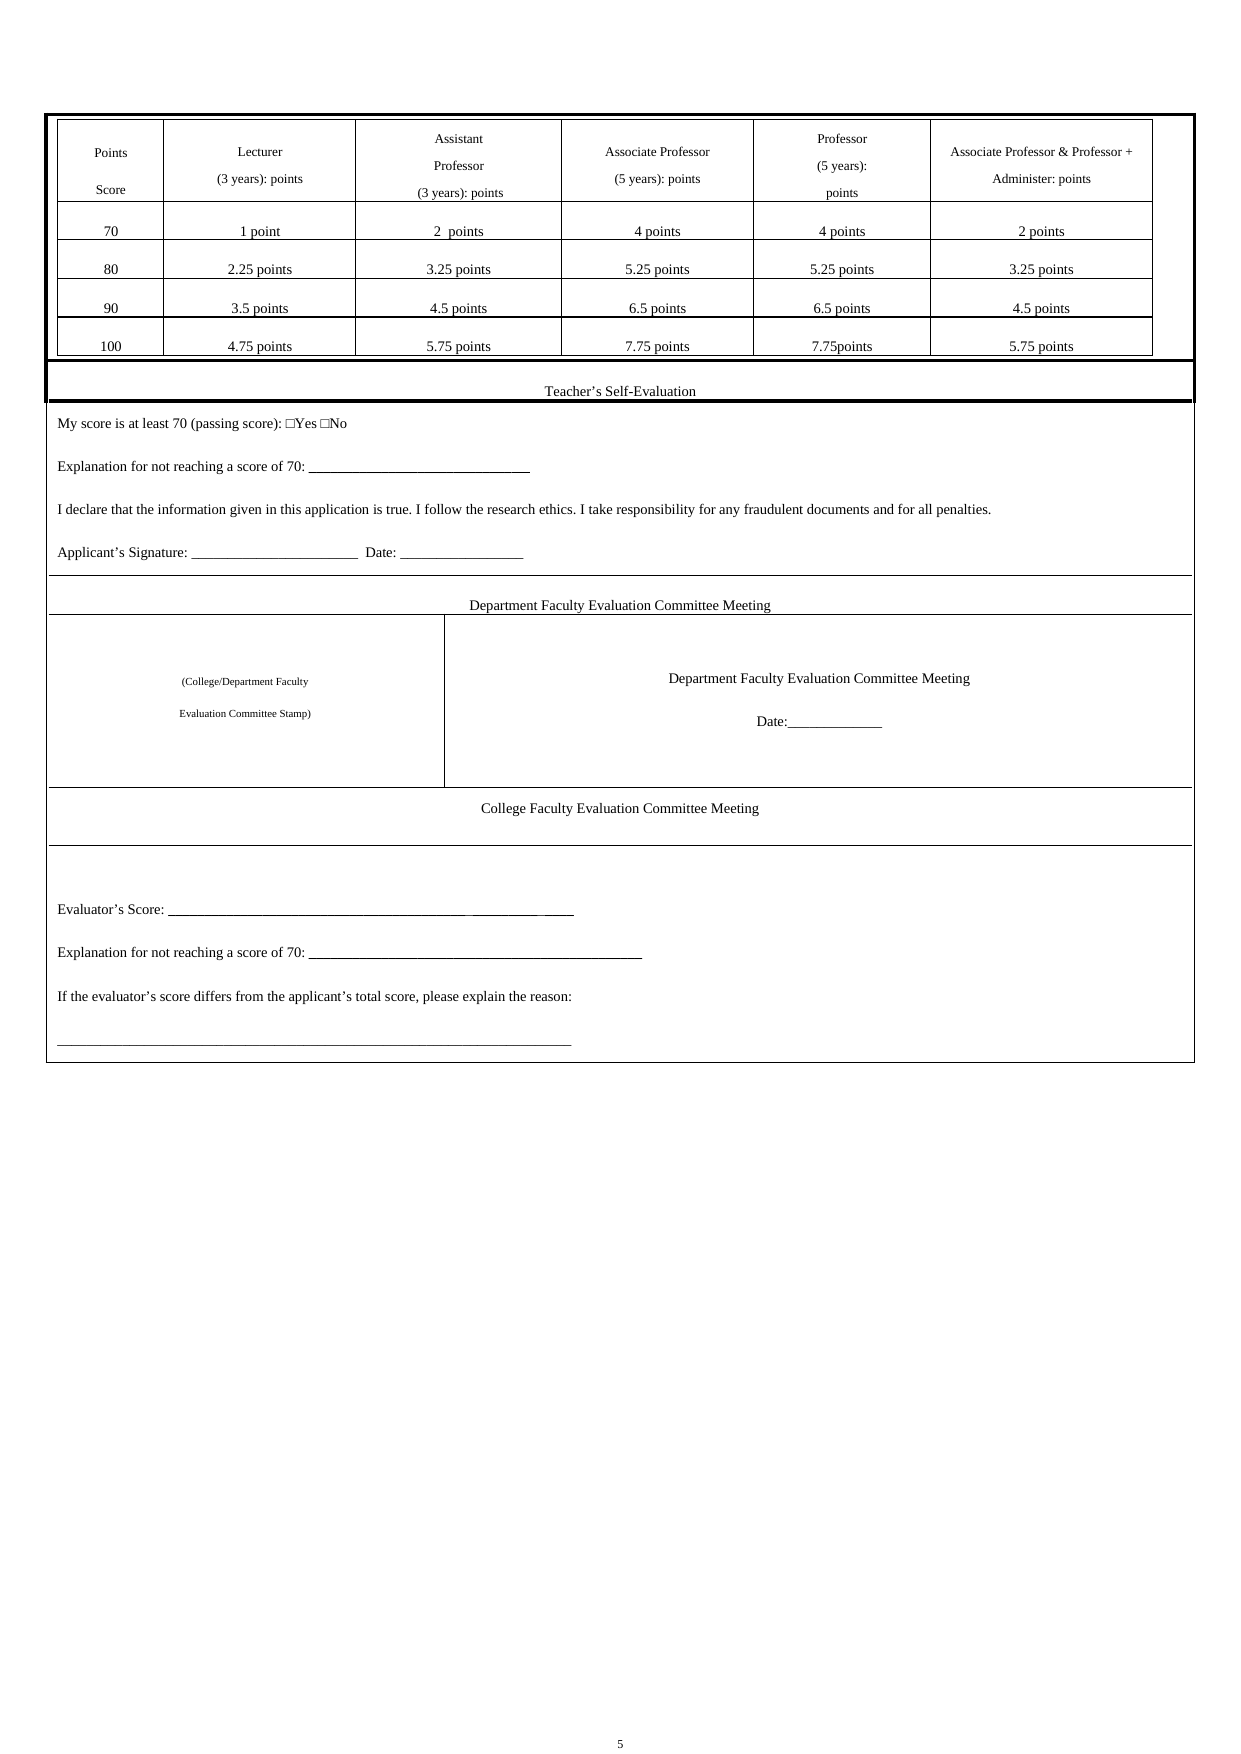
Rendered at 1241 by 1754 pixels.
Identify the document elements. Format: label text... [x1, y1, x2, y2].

table_cell (College/Department Faculty Evaluation Committee Stamp) [47, 614, 444, 787]
table_cell College Faculty Evaluation Committee Meeting [47, 787, 1194, 845]
table_cell Department Faculty Evaluation Committee Meeting [47, 575, 1194, 613]
table_cell Teacher’s Self-Evaluation [48, 362, 1193, 399]
table_cell [48, 116, 1193, 359]
table_cell Evaluator’s Score: ________________________________________________________ Explanation for not reaching a score of 70: ______________________________________________ If the evaluator’s score differs from the applicant’s total score, please explain the reason: _______________________________________________________________________ [47, 845, 1194, 1062]
table_cell My score is at least 70 (passing score): □Yes □No Explanation for not reaching a score of 70: ____________________________ I declare that the information given in this application is true. I follow the research ethics. I take responsibility for any fraudulent documents and for all penalties. Applicant’s Signature: _______________________ Date: _________________ [47, 399, 1194, 575]
table_cell Department Faculty Evaluation Committee Meeting Date:_____________ [445, 614, 1194, 787]
